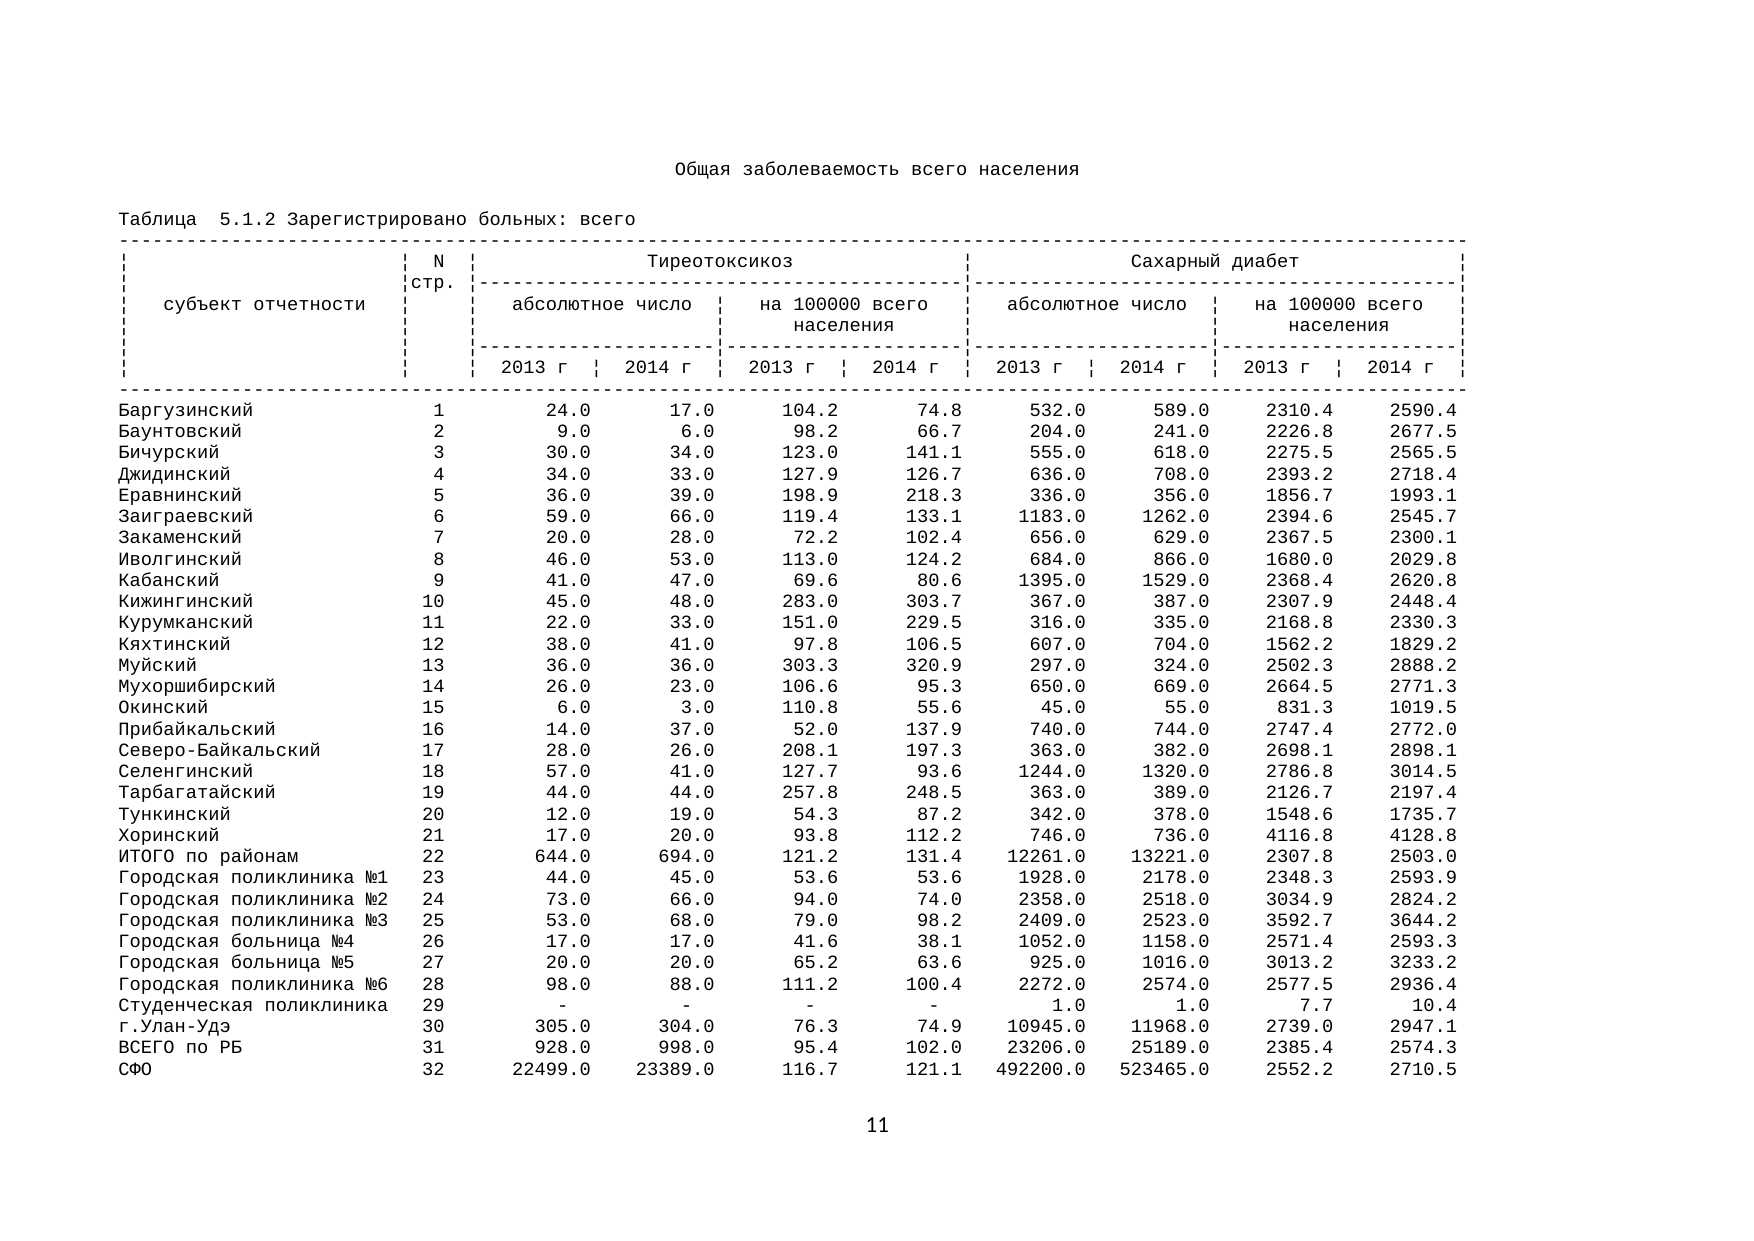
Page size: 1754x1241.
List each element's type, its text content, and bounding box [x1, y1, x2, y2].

text Окинский 15 6.0 3.0 110.8 55.6 45.0 55.0 831.3 1019.5 [118, 698, 1636, 719]
text Баргузинский 1 24.0 17.0 104.2 74.8 532.0 589.0 2310.4 2590.4 [118, 401, 1636, 422]
text Джидинский 4 34.0 33.0 127.9 126.7 636.0 708.0 2393.2 2718.4 [118, 464, 1636, 486]
text ------------------------------------------------------------------------------------------------------------------------ [118, 231, 1636, 252]
text ИТОГО по районам 22 644.0 694.0 121.2 131.4 12261.0 13221.0 2307.8 2503.0 [118, 847, 1636, 868]
text ¦ ¦ ¦---------------------¦---------------------¦---------------------¦---------------------¦ [118, 337, 1636, 358]
text Городская поликлиника №6 28 98.0 88.0 111.2 100.4 2272.0 2574.0 2577.5 2936.4 [118, 974, 1636, 996]
text Кяхтинский 12 38.0 41.0 97.8 106.5 607.0 704.0 1562.2 1829.2 [118, 634, 1636, 656]
text Студенческая поликлиника 29 - - - - 1.0 1.0 7.7 10.4 [118, 996, 1636, 1017]
text ¦ ¦ ¦ ¦ населения ¦ ¦ населения ¦ [118, 316, 1636, 337]
text Тункинский 20 12.0 19.0 54.3 87.2 342.0 378.0 1548.6 1735.7 [118, 804, 1636, 826]
text СФО 32 22499.0 23389.0 116.7 121.1 492200.0 523465.0 2552.2 2710.5 [118, 1059, 1636, 1081]
text Заиграевский 6 59.0 66.0 119.4 133.1 1183.0 1262.0 2394.6 2545.7 [118, 507, 1636, 528]
text г.Улан-Удэ 30 305.0 304.0 76.3 74.9 10945.0 11968.0 2739.0 2947.1 [118, 1017, 1636, 1038]
text Городская поликлиника №2 24 73.0 66.0 94.0 74.0 2358.0 2518.0 3034.9 2824.2 [118, 889, 1636, 911]
text Хоринский 21 17.0 20.0 93.8 112.2 746.0 736.0 4116.8 4128.8 [118, 826, 1636, 847]
text Еравнинский 5 36.0 39.0 198.9 218.3 336.0 356.0 1856.7 1993.1 [118, 486, 1636, 507]
text Общая заболеваемость всего населения [118, 160, 1636, 181]
text Городская больница №5 27 20.0 20.0 65.2 63.6 925.0 1016.0 3013.2 3233.2 [118, 953, 1636, 974]
text Бичурский 3 30.0 34.0 123.0 141.1 555.0 618.0 2275.5 2565.5 [118, 443, 1636, 464]
text Прибайкальский 16 14.0 37.0 52.0 137.9 740.0 744.0 2747.4 2772.0 [118, 719, 1636, 741]
text Кижингинский 10 45.0 48.0 283.0 303.7 367.0 387.0 2307.9 2448.4 [118, 592, 1636, 613]
text Городская поликлиника №1 23 44.0 45.0 53.6 53.6 1928.0 2178.0 2348.3 2593.9 [118, 868, 1636, 889]
text ¦ ¦ ¦ 2013 г ¦ 2014 г ¦ 2013 г ¦ 2014 г ¦ 2013 г ¦ 2014 г ¦ 2013 г ¦ 2014 г ¦ [118, 358, 1636, 379]
text Тарбагатайский 19 44.0 44.0 257.8 248.5 363.0 389.0 2126.7 2197.4 [118, 783, 1636, 804]
text Городская больница №4 26 17.0 17.0 41.6 38.1 1052.0 1158.0 2571.4 2593.3 [118, 932, 1636, 953]
text Муйский 13 36.0 36.0 303.3 320.9 297.0 324.0 2502.3 2888.2 [118, 656, 1636, 677]
text Селенгинский 18 57.0 41.0 127.7 93.6 1244.0 1320.0 2786.8 3014.5 [118, 762, 1636, 783]
text Мухоршибирский 14 26.0 23.0 106.6 95.3 650.0 669.0 2664.5 2771.3 [118, 677, 1636, 698]
text ¦ ¦ N ¦ Тиреотоксикоз ¦ Сахарный диабет ¦ [118, 252, 1636, 273]
text ВСЕГО по РБ 31 928.0 998.0 95.4 102.0 23206.0 25189.0 2385.4 2574.3 [118, 1038, 1636, 1059]
text ¦ ¦стр. ¦-------------------------------------------¦-------------------------------------------¦ [118, 273, 1636, 294]
text Закаменский 7 20.0 28.0 72.2 102.4 656.0 629.0 2367.5 2300.1 [118, 528, 1636, 549]
text Северо-Байкальский 17 28.0 26.0 208.1 197.3 363.0 382.0 2698.1 2898.1 [118, 741, 1636, 762]
text Таблица 5.1.2 Зарегистрировано больных: всего [118, 209, 1636, 231]
text Иволгинский 8 46.0 53.0 113.0 124.2 684.0 866.0 1680.0 2029.8 [118, 549, 1636, 571]
text Кабанский 9 41.0 47.0 69.6 80.6 1395.0 1529.0 2368.4 2620.8 [118, 571, 1636, 592]
text Городская поликлиника №3 25 53.0 68.0 79.0 98.2 2409.0 2523.0 3592.7 3644.2 [118, 911, 1636, 932]
text Баунтовский 2 9.0 6.0 98.2 66.7 204.0 241.0 2226.8 2677.5 [118, 422, 1636, 443]
text ------------------------------------------------------------------------------------------------------------------------ [118, 379, 1636, 401]
text ¦ субъект отчетности ¦ ¦ абсолютное число ¦ на 100000 всего ¦ абсолютное число ¦ на 100000 всего ¦ [118, 294, 1636, 316]
text Курумканский 11 22.0 33.0 151.0 229.5 316.0 335.0 2168.8 2330.3 [118, 613, 1636, 634]
